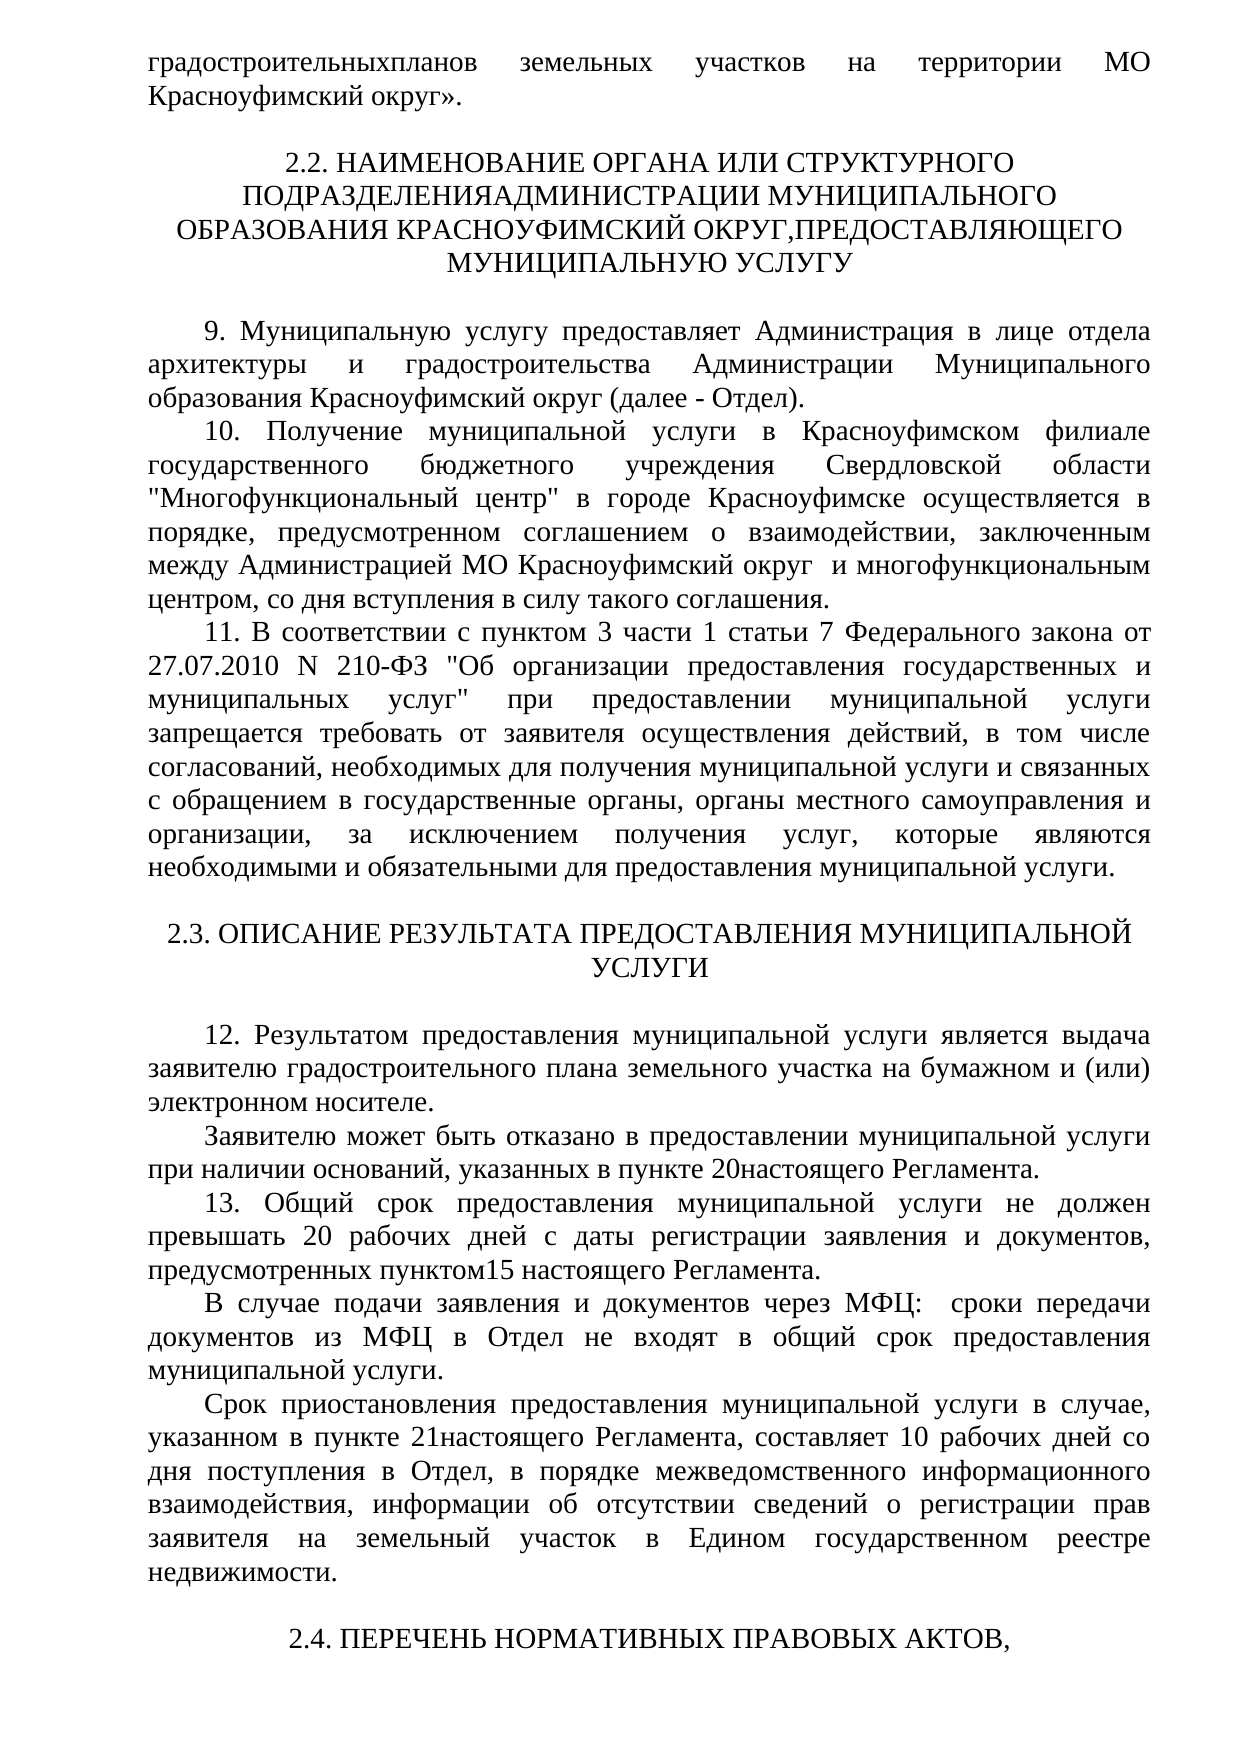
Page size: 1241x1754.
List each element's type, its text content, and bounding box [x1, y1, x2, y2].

text В случае подачи заявления и документов через МФЦ: сроки передачи документов из МФЦ в Отдел не входят в общий срок предоставления муниципальной услуги. [148, 1285, 1152, 1386]
text 2.4. ПЕРЕЧЕНЬ НОРМАТИВНЫХ ПРАВОВЫХ АКТОВ, [148, 1621, 1152, 1654]
text 12. Результатом предоставления муниципальной услуги является выдача заявителю градостроительного плана земельного участка на бумажном и (или) электронном носителе. [148, 1017, 1152, 1118]
text Срок приостановления предоставления муниципальной услуги в случае, указанном в пункте 21настоящего Регламента, составляет 10 рабочих дней со дня поступления в Отдел, в порядке межведомственного информационного взаимодействия, информации об отсутствии сведений о регистрации прав заявителя на земельный участок в Едином государственном реестре недвижимости. [148, 1386, 1152, 1587]
text 2.3. ОПИСАНИЕ РЕЗУЛЬТАТА ПРЕДОСТАВЛЕНИЯ МУНИЦИПАЛЬНОЙ УСЛУГИ [148, 916, 1152, 983]
text 9. Муниципальную услугу предоставляет Администрация в лице отдела архитектуры и градостроительства Администрации Муниципального образования Красноуфимский округ (далее - Отдел). [148, 313, 1152, 413]
text 10. Получение муниципальной услуги в Красноуфимском филиале государственного бюджетного учреждения Свердловской области "Многофункциональный центр" в городе Красноуфимске осуществляется в порядке, предусмотренном соглашением о взаимодействии, заключенным между Администрацией МО Красноуфимский округ и многофункциональным центром, со дня вступления в силу такого соглашения. [148, 413, 1152, 614]
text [148, 44, 1152, 111]
text 2.2. НАИМЕНОВАНИЕ ОРГАНА ИЛИ СТРУКТУРНОГО ПОДРАЗДЕЛЕНИЯАДМИНИСТРАЦИИ МУНИЦИПАЛЬНОГО ОБРАЗОВАНИЯ КРАСНОУФИМСКИЙ ОКРУГ,ПРЕДОСТАВЛЯЮЩЕГО МУНИЦИПАЛЬНУЮ УСЛУГУ [148, 145, 1152, 279]
text Заявителю может быть отказано в предоставлении муниципальной услуги при наличии оснований, указанных в пункте 20настоящего Регламента. [148, 1118, 1152, 1185]
text 11. В соответствии с пунктом 3 части 1 статьи 7 Федерального закона от 27.07.2010 N 210-ФЗ "Об организации предоставления государственных и муниципальных услуг" при предоставлении муниципальной услуги запрещается требовать от заявителя осуществления действий, в том числе согласований, необходимых для получения муниципальной услуги и связанных с обращением в государственные органы, органы местного самоуправления и организации, за исключением получения услуг, которые являются необходимыми и обязательными для предоставления муниципальной услуги. [148, 614, 1152, 883]
text 13. Общий срок предоставления муниципальной услуги не должен превышать 20 рабочих дней с даты регистрации заявления и документов, предусмотренных пунктом15 настоящего Регламента. [148, 1185, 1152, 1285]
